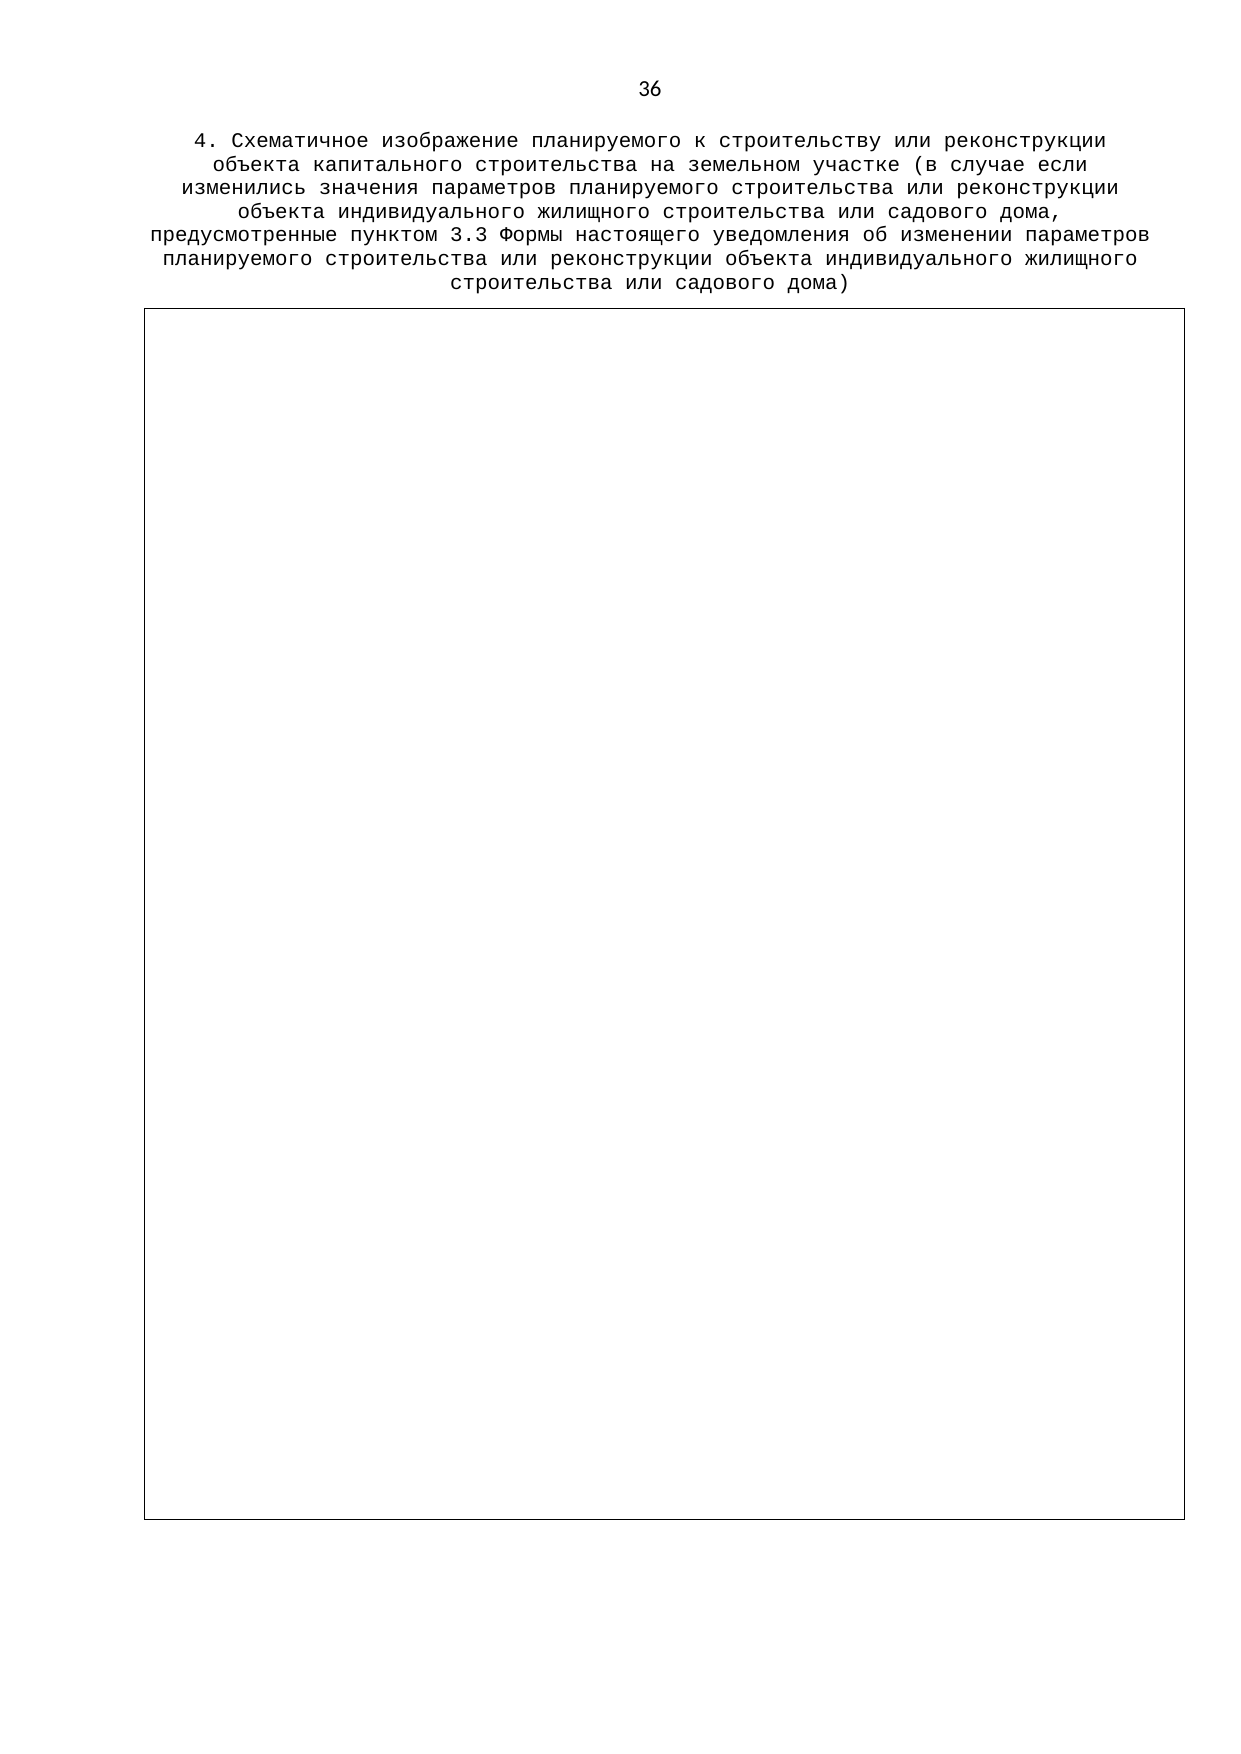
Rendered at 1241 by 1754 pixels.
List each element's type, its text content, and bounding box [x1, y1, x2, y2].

table_header [145, 309, 1184, 1519]
text 4. Схематичное изображение планируемого к строительству или реконструкции объекта капитального строительства на земельном участке (в случае если изменились значения параметров планируемого строительства или реконструкции объекта индивидуального жилищного строительства или садового дома, предусмотренные пунктом 3.3 Формы настоящего уведомления об изменении параметров планируемого строительства или реконструкции объекта индивидуального жилищного строительства или садового дома) [148, 130, 1152, 295]
